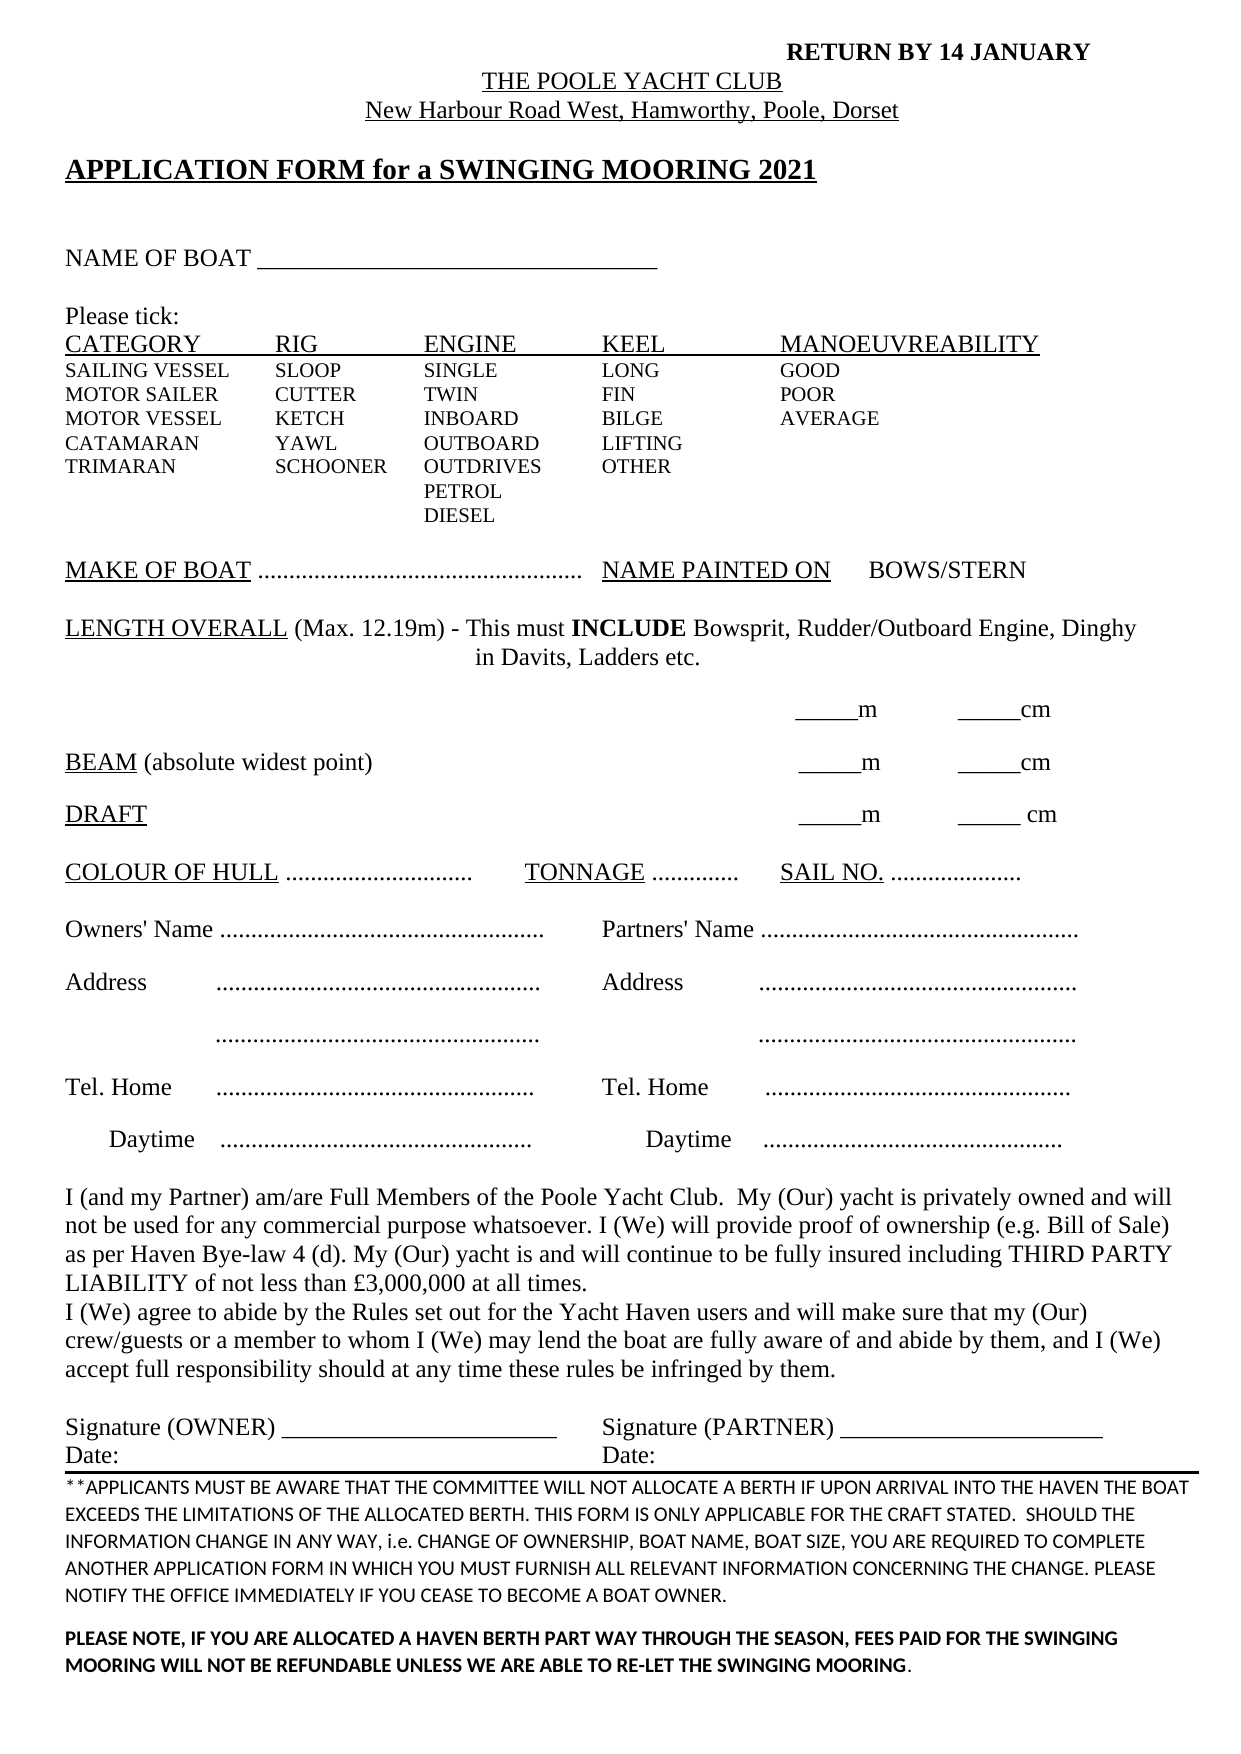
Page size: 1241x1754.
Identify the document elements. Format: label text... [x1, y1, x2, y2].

text PETROL [65, 478, 1199, 503]
text I (We) agree to abide by the Rules set out for the Yacht Haven users and will make sure that my (Our) crew/guests or a member to whom I (We) may lend the boat are fully aware of and abide by them, and I (We) accept full responsibility should at any time these rules be infringed by them. [65, 1297, 1199, 1383]
text CATAMARAN YAWL OUTBOARD LIFTING [65, 430, 1199, 454]
text .................................................... ................................................... [65, 995, 1199, 1048]
text Daytime .................................................. Daytime ................................................ [65, 1100, 1199, 1153]
text TRIMARAN SCHOONER OUTDRIVES OTHER [65, 454, 1199, 478]
text MAKE OF BOAT .................................................... NAME PAINTED ON BOWS/STERN [65, 555, 1199, 584]
text Please tick: [65, 301, 1199, 329]
text COLOUR OF HULL .............................. TONNAGE .............. SAIL NO. ..................... [65, 857, 1199, 885]
text LENGTH OVERALL (Max. 12.19m) - This must INCLUDE Bowsprit, Rudder/Outboard Engine, Dinghy in Davits, Ladders etc. [65, 613, 1199, 670]
text DRAFT _____m _____ cm [65, 775, 1199, 828]
text Signature (OWNER) ______________________ Signature (PARTNER) _____________________ [65, 1412, 1199, 1440]
text as per Haven Bye-law 4 (d). My (Our) yacht is and will continue to be fully insured including THIRD PARTY LIABILITY of not less than £3,000,000 at all times. [65, 1239, 1199, 1297]
text MOTOR VESSEL KETCH INBOARD BILGE AVERAGE [65, 406, 1199, 430]
text New , Hamworthy, Poole, [65, 95, 1199, 123]
text Date: Date: [65, 1440, 1199, 1471]
text NAME OF BOAT ________________________________ [65, 243, 1199, 272]
text APPLICATION FORM for a SWINGING MOORING 2021 [65, 152, 1199, 186]
text Address .................................................... Address ................................................... [65, 943, 1199, 995]
text RETURN BY 14 JANUARY [65, 37, 1199, 66]
text BEAM (absolute widest point) _____m _____cm [65, 723, 1199, 775]
text THE YACHT CLUB [65, 66, 1199, 95]
text Tel. Home ................................................... Tel. Home ................................................. [65, 1048, 1199, 1100]
text MOTOR SAILER CUTTER TWIN FIN POOR [65, 382, 1199, 406]
text I (and my Partner) am/are Full Members of the Poole Yacht Club. My (Our) yacht is privately owned and will not be used for any commercial purpose whatsoever. I (We) will provide proof of ownership (e.g. Bill of Sale) [65, 1182, 1199, 1239]
text DIESEL [65, 503, 1199, 527]
text SAILING VESSEL SLOOP SINGLE LONG GOOD [65, 358, 1199, 382]
text _____m _____cm [65, 670, 1199, 723]
text CATEGORY RIG ENGINE KEEL MANOEUVREABILITY [65, 329, 1199, 358]
text PLEASE NOTE, IF YOU ARE ALLOCATED A HAVEN BERTH PART WAY THROUGH THE SEASON, FEES PAID FOR THE SWINGING MOORING WILL NOT BE REFUNDABLE UNLESS WE ARE ABLE TO RE-LET THE SWINGING MOORING. [65, 1625, 1199, 1678]
text **APPLICANTS MUST BE AWARE THAT THE COMMITTEE WILL NOT ALLOCATE A BERTH IF UPON ARRIVAL INTO THE HAVEN THE BOAT EXCEEDS THE LIMITATIONS OF THE ALLOCATED BERTH. THIS FORM IS ONLY APPLICABLE FOR THE CRAFT STATED. SHOULD THE INFORMATION CHANGE IN ANY WAY, i.e. CHANGE OF OWNERSHIP, BOAT NAME, BOAT SIZE, YOU ARE REQUIRED TO COMPLETE ANOTHER APPLICATION FORM IN WHICH YOU MUST FURNISH ALL RELEVANT INFORMATION CONCERNING THE CHANGE. PLEASE NOTIFY THE OFFICE IMMEDIATELY IF YOU CEASE TO BECOME A BOAT OWNER. [65, 1474, 1199, 1607]
text Owners' Name .................................................... Partners' Name ................................................... [65, 914, 1199, 943]
